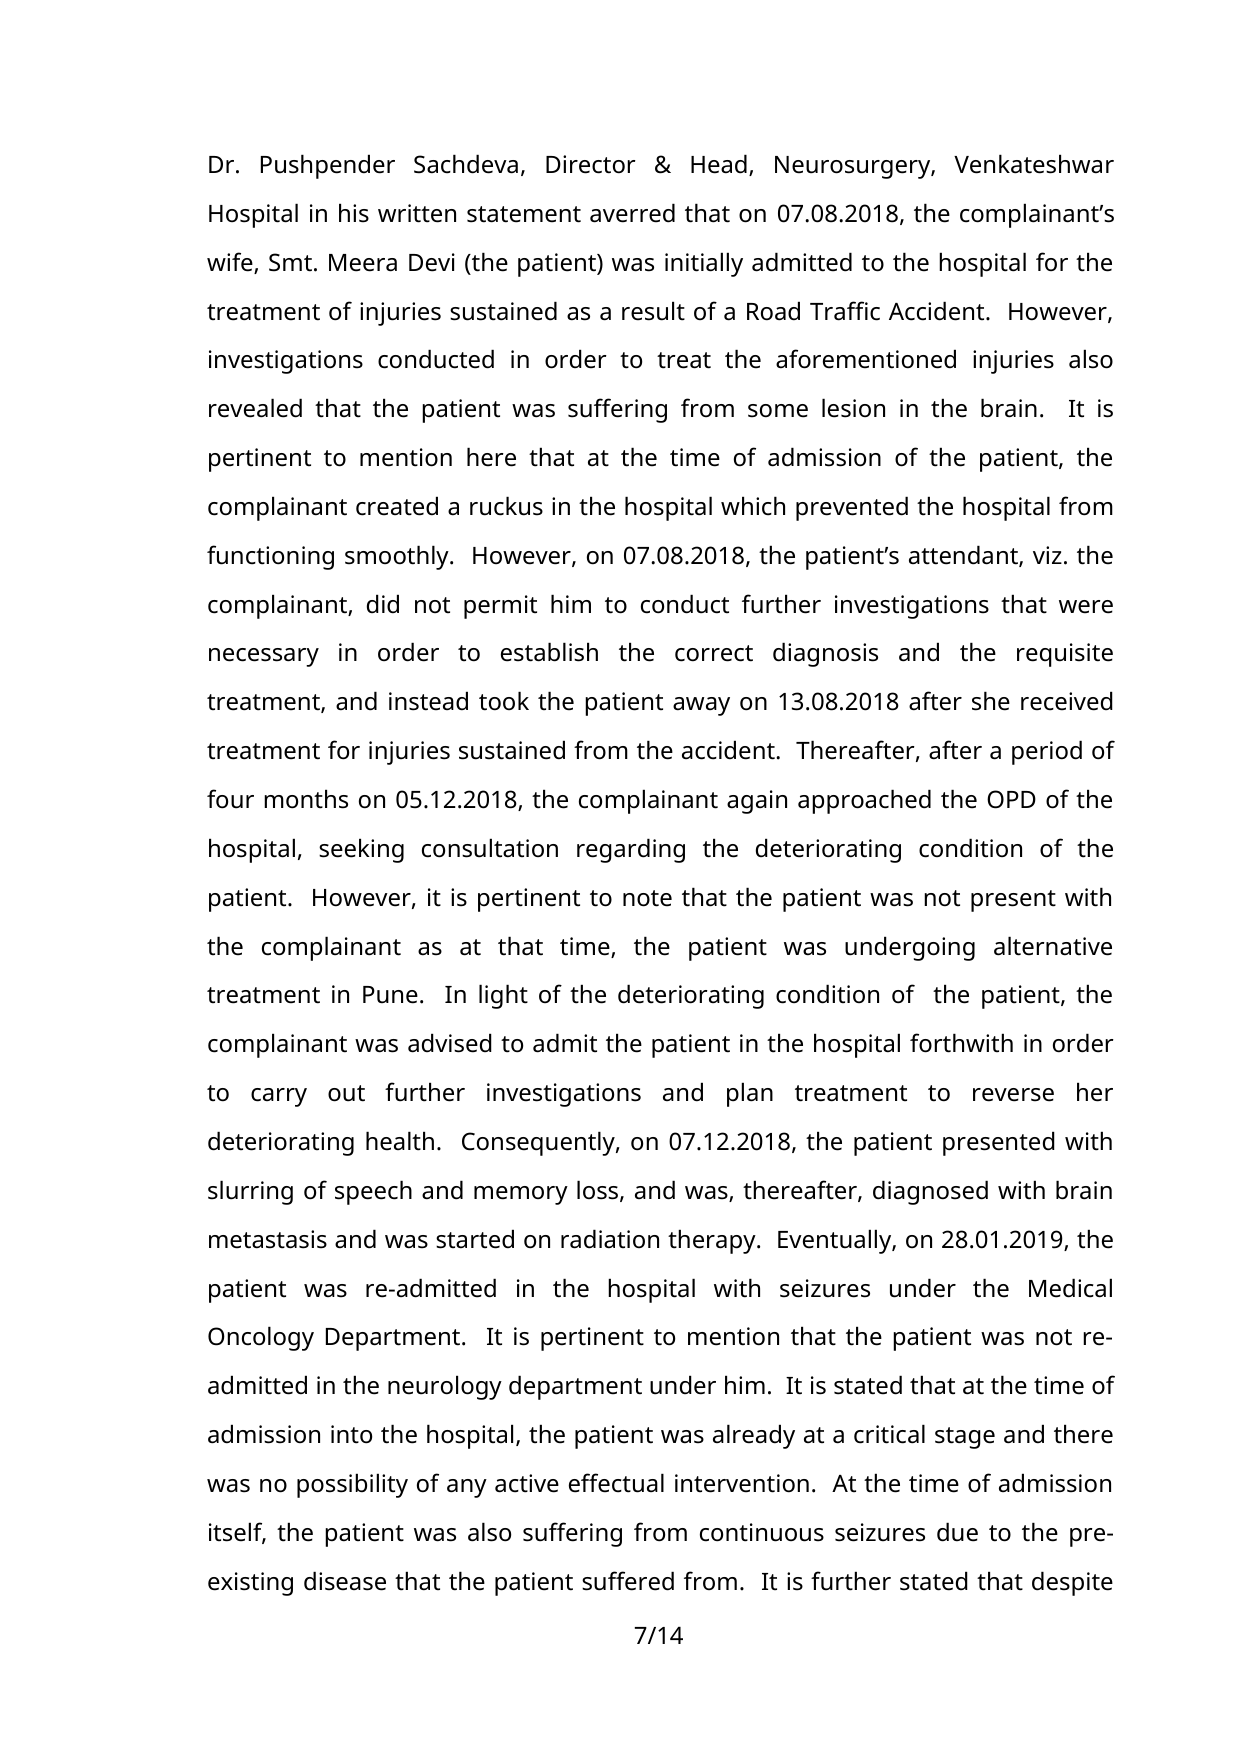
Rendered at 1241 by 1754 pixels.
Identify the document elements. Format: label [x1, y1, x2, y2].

text [207, 148, 1115, 1597]
